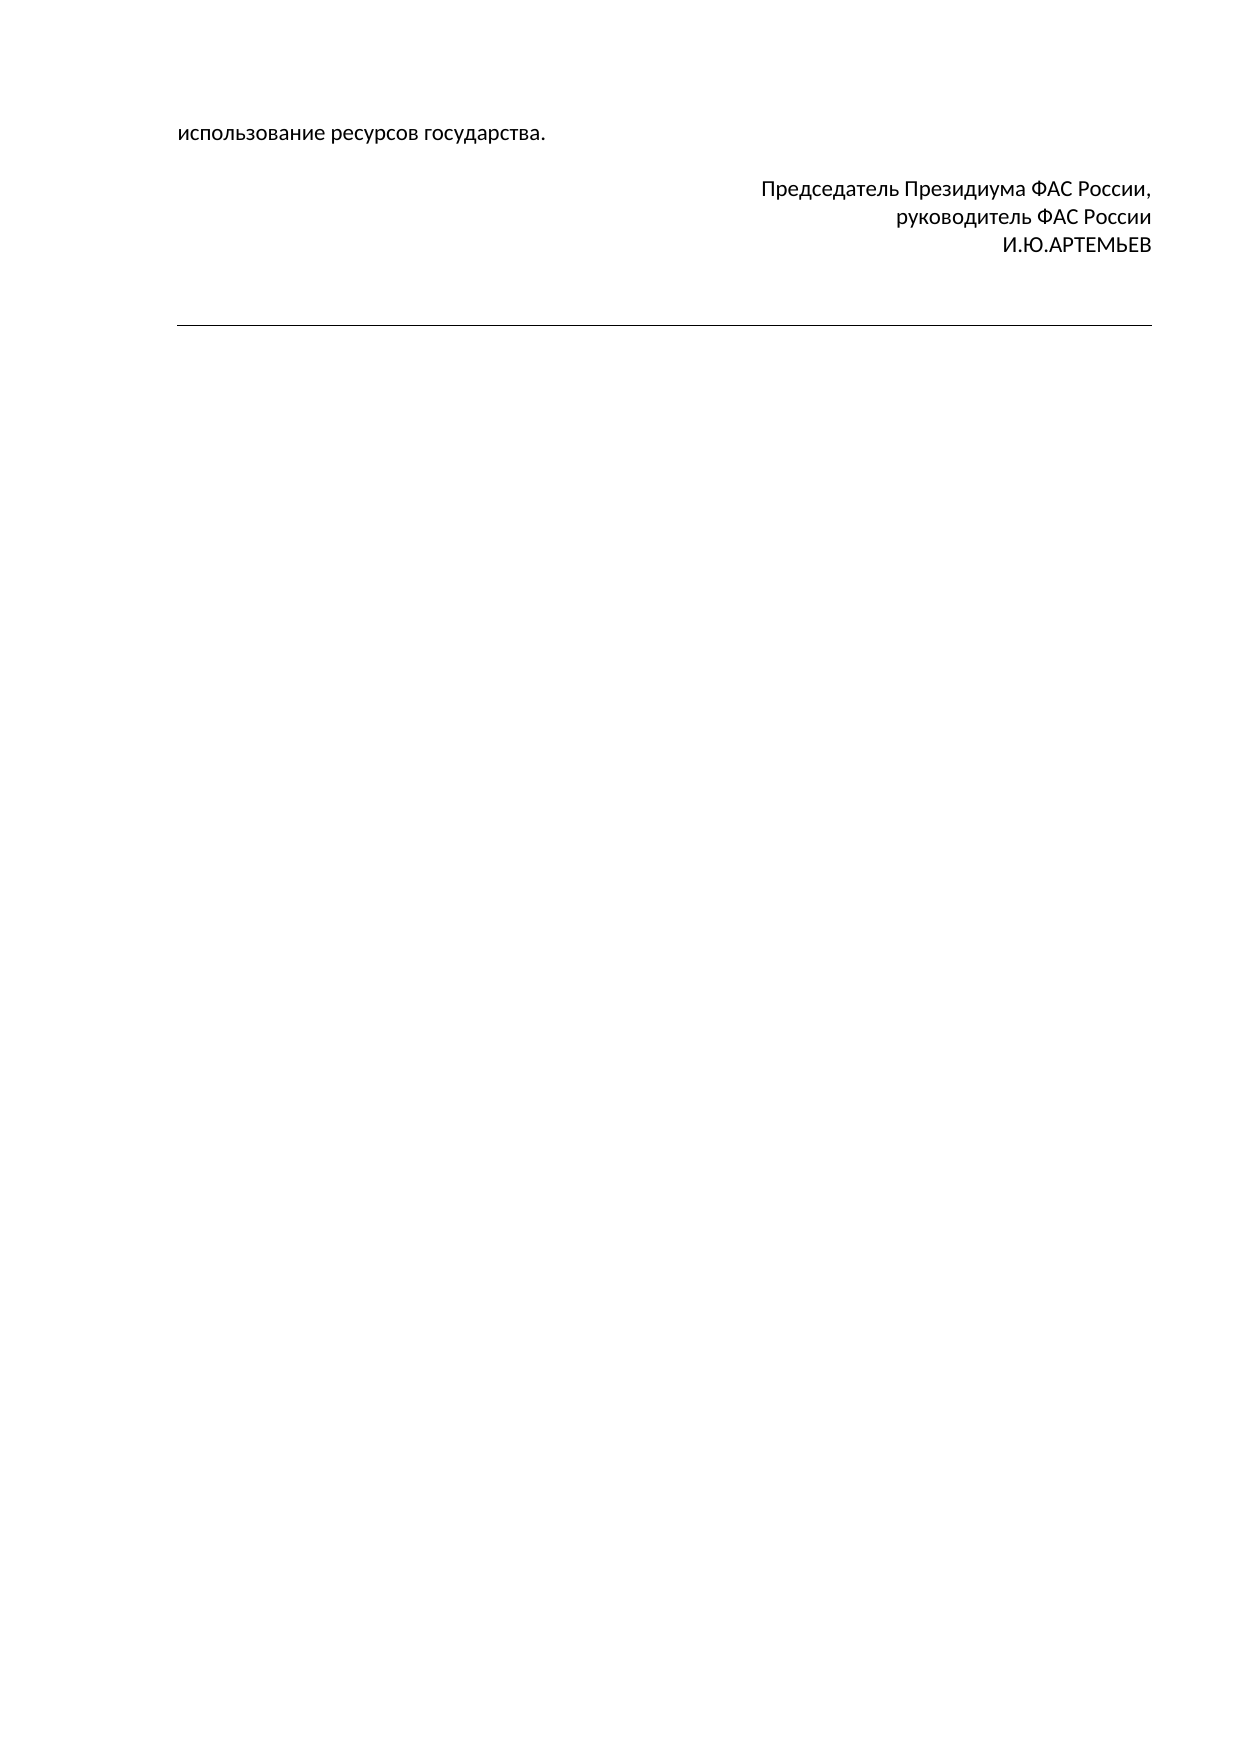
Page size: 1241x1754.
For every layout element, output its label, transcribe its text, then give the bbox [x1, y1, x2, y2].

text И.Ю.АРТЕМЬЕВ [177, 230, 1152, 258]
text Председатель Президиума ФАС России, [177, 174, 1152, 202]
text руководитель ФАС России [177, 202, 1152, 230]
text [177, 118, 1152, 146]
